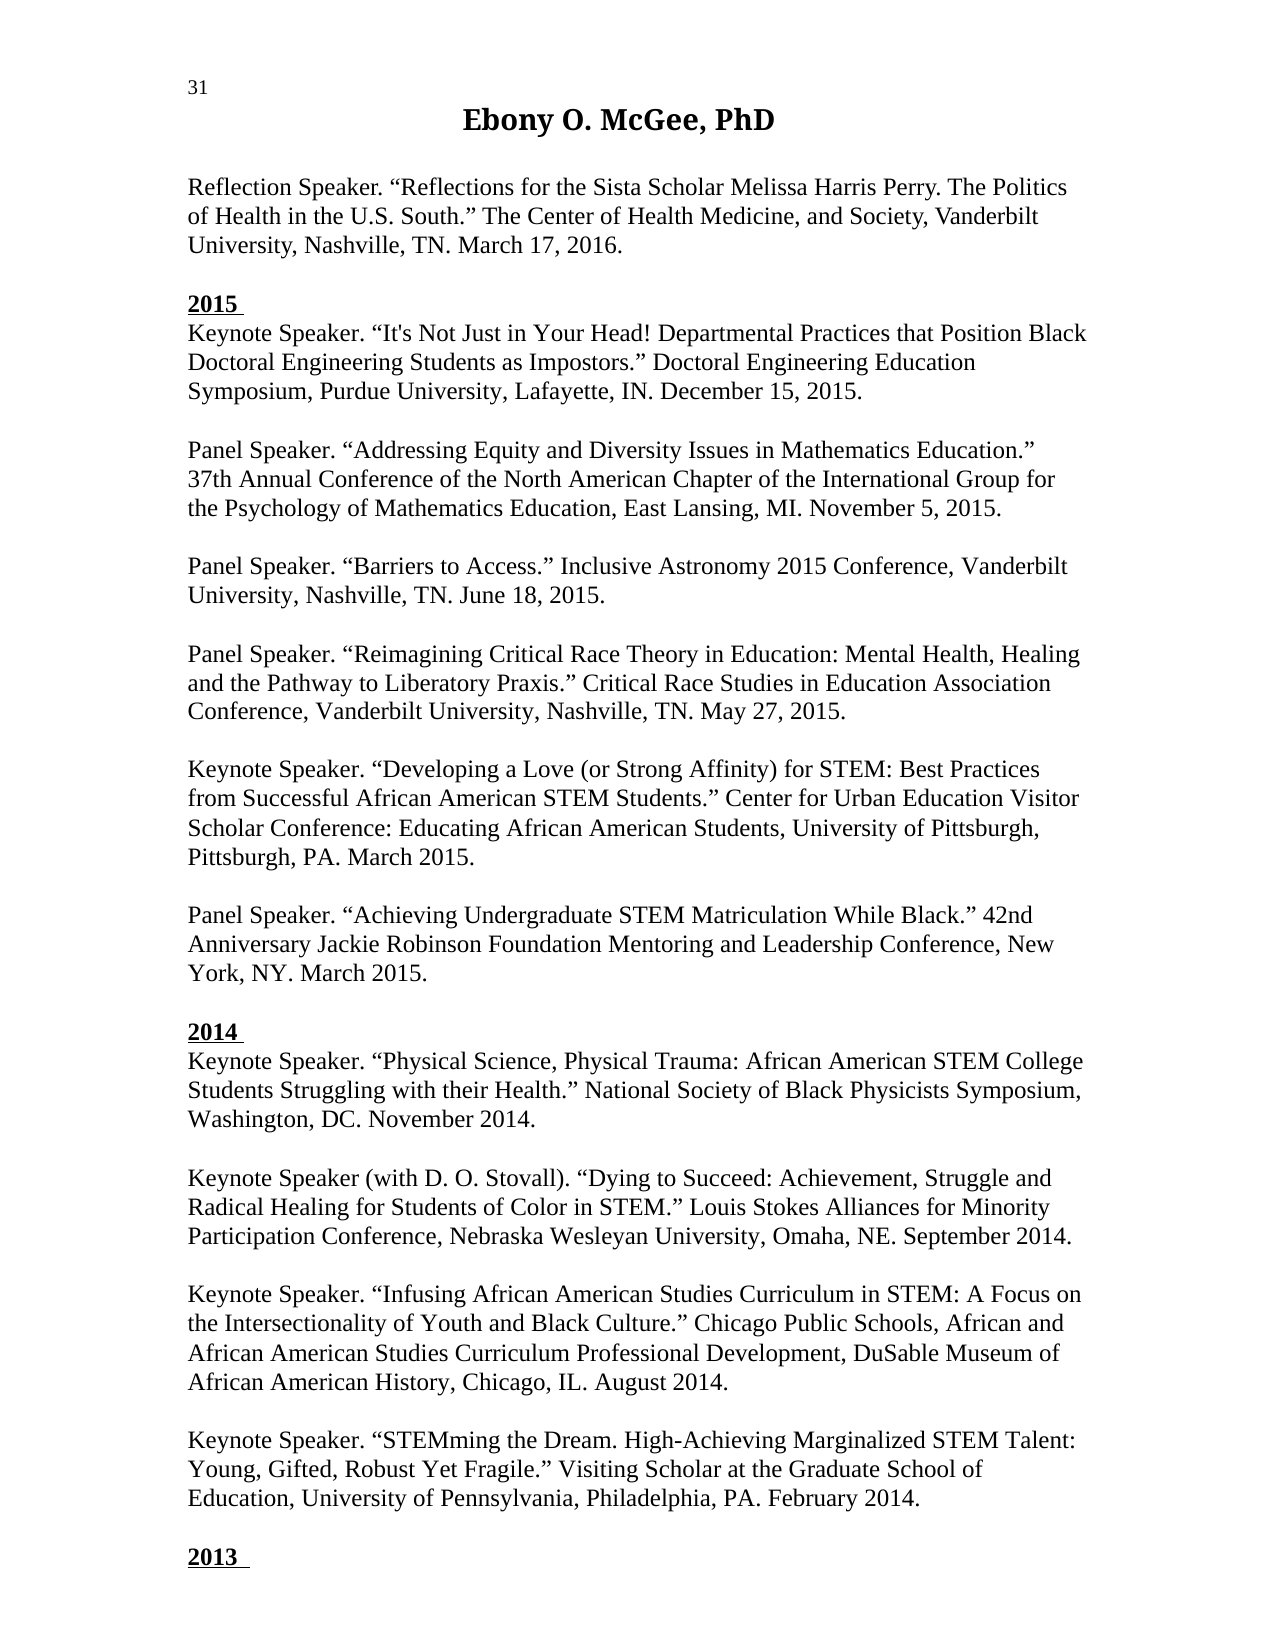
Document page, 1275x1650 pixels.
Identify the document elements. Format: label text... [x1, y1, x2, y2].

text Keynote Speaker. “Physical Science, Physical Trauma: African American STEM College Students Struggling with their Health.” National Society of Black Physicists Symposium, Washington, DC. November 2014. [187, 1046, 1087, 1133]
text Keynote Speaker. “STEMming the Dream. High-Achieving Marginalized STEM Talent: Young, Gifted, Robust Yet Fragile.” Visiting Scholar at the Graduate School of Education, University of Pennsylvania, Philadelphia, PA. February 2014. [187, 1425, 1087, 1513]
text Keynote Speaker (with D. O. Stovall). “Dying to Succeed: Achievement, Struggle and Radical Healing for Students of Color in STEM.” Louis Stokes Alliances for Minority Participation Conference, Nebraska Wesleyan University, Omaha, NE. September 2014. [187, 1163, 1087, 1250]
text Panel Speaker. “Barriers to Access.” Inclusive Astronomy 2015 Conference, Vanderbilt University, Nashville, TN. June 18, 2015. [187, 551, 1087, 610]
text 2015 [187, 289, 1087, 318]
text 2013 [187, 1542, 1087, 1571]
text Keynote Speaker. “Developing a Love (or Strong Affinity) for STEM: Best Practices from Successful African American STEM Students.” Center for Urban Education Visitor Scholar Conference: Educating African American Students, University of Pittsburgh, Pittsburgh, PA. March 2015. [187, 754, 1087, 871]
text Keynote Speaker. “It's Not Just in Your Head! Departmental Practices that Position Black Doctoral Engineering Students as Impostors.” Doctoral Engineering Education Symposium, Purdue University, Lafayette, IN. December 15, 2015. [187, 318, 1087, 406]
text Panel Speaker. “Reimagining Critical Race Theory in Education: Mental Health, Healing and the Pathway to Liberatory Praxis.” Critical Race Studies in Education Association Conference, Vanderbilt University, Nashville, TN. May 27, 2015. [187, 639, 1087, 725]
text 2014 [187, 1017, 1087, 1046]
text Keynote Speaker. “Infusing African American Studies Curriculum in STEM: A Focus on the Intersectionality of Youth and Black Culture.” Chicago Public Schools, African and African American Studies Curriculum Professional Development, DuSable Museum of African American History, Chicago, IL. August 2014. [187, 1279, 1087, 1396]
subtitle Reflection Speaker. “Reflections for the Sista Scholar Melissa Harris Perry. The Politics of Health in the U.S. South.” The Center of Health Medicine, and Society, Vanderbilt University, Nashville, TN. March 17, 2016. [187, 172, 1087, 260]
text Panel Speaker. “Addressing Equity and Diversity Issues in Mathematics Education.” 37th Annual Conference of the North American Chapter of the International Group for the Psychology of Mathematics Education, East Lansing, MI. November 5, 2015. [187, 435, 1087, 522]
text Panel Speaker. “Achieving Undergraduate STEM Matriculation While Black.” 42nd Anniversary Jackie Robinson Foundation Mentoring and Leadership Conference, New York, NY. March 2015. [187, 900, 1087, 988]
